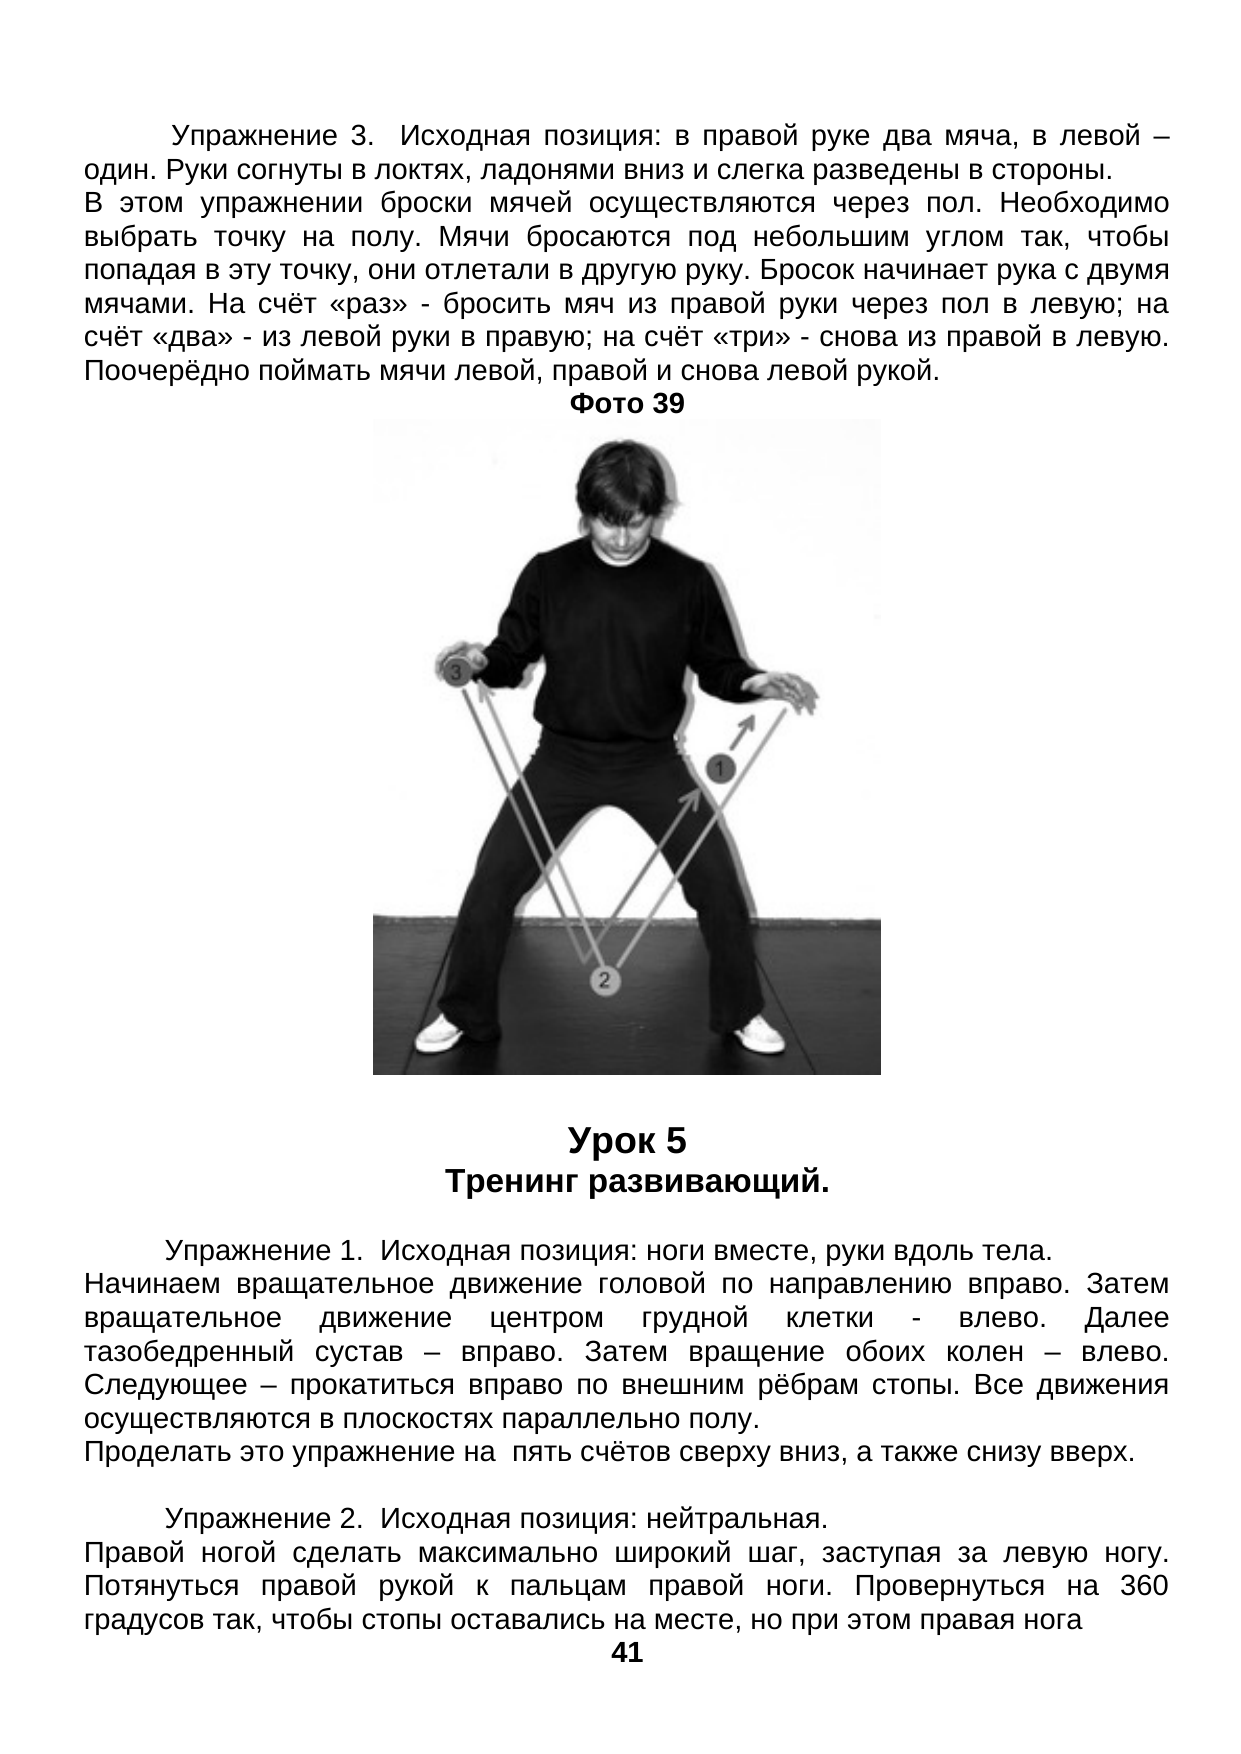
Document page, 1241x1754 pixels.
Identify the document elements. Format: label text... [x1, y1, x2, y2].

text Упражнение 1. Исходная позиция: ноги вместе, руки вдоль тела. [83, 1233, 1171, 1267]
picture [373, 419, 881, 1075]
text Тренинг развивающий. [177, 1161, 1171, 1199]
text Упражнение 3. Исходная позиция: в правой руке два мяча, в левой – один. Руки согнуты в локтях, ладонями вниз и слегка разведены в стороны. [83, 118, 1171, 185]
text Начинаем вращательное движение головой по направлению вправо. Затем вращательное движение центром грудной клетки - влево. Далее тазобедренный сустав – вправо. Затем вращение обоих колен – влево. Следующее – прокатиться вправо по внешним рёбрам стопы. Все движения осуществляются в плоскостях параллельно полу. [83, 1267, 1171, 1434]
text В этом упражнении броски мячей осуществляются через пол. Необходимо выбрать точку на полу. Мячи бросаются под небольшим углом так, чтобы попадая в эту точку, они отлетали в другую руку. Бросок начинает рука с двумя мячами. На счёт «раз» - бросить мяч из правой руки через пол в левую; на счёт «два» - из левой руки в правую; на счёт «три» - снова из правой в левую. Поочерёдно поймать мячи левой, правой и снова левой рукой. [83, 185, 1171, 386]
text Упражнение 2. Исходная позиция: нейтральная. [83, 1501, 1171, 1535]
text Фото 39 [83, 386, 1171, 420]
text Проделать это упражнение на пять счётов сверху вниз, а также снизу вверх. [83, 1434, 1171, 1468]
text Правой ногой сделать максимально широкий шаг, заступая за левую ногу. Потянуться правой рукой к пальцам правой ноги. Провернуться на 360 градусов так, чтобы стопы оставались на месте, но при этом правая нога [83, 1535, 1171, 1636]
text Урок 5 [83, 1118, 1171, 1161]
text 41 [83, 1636, 1171, 1669]
